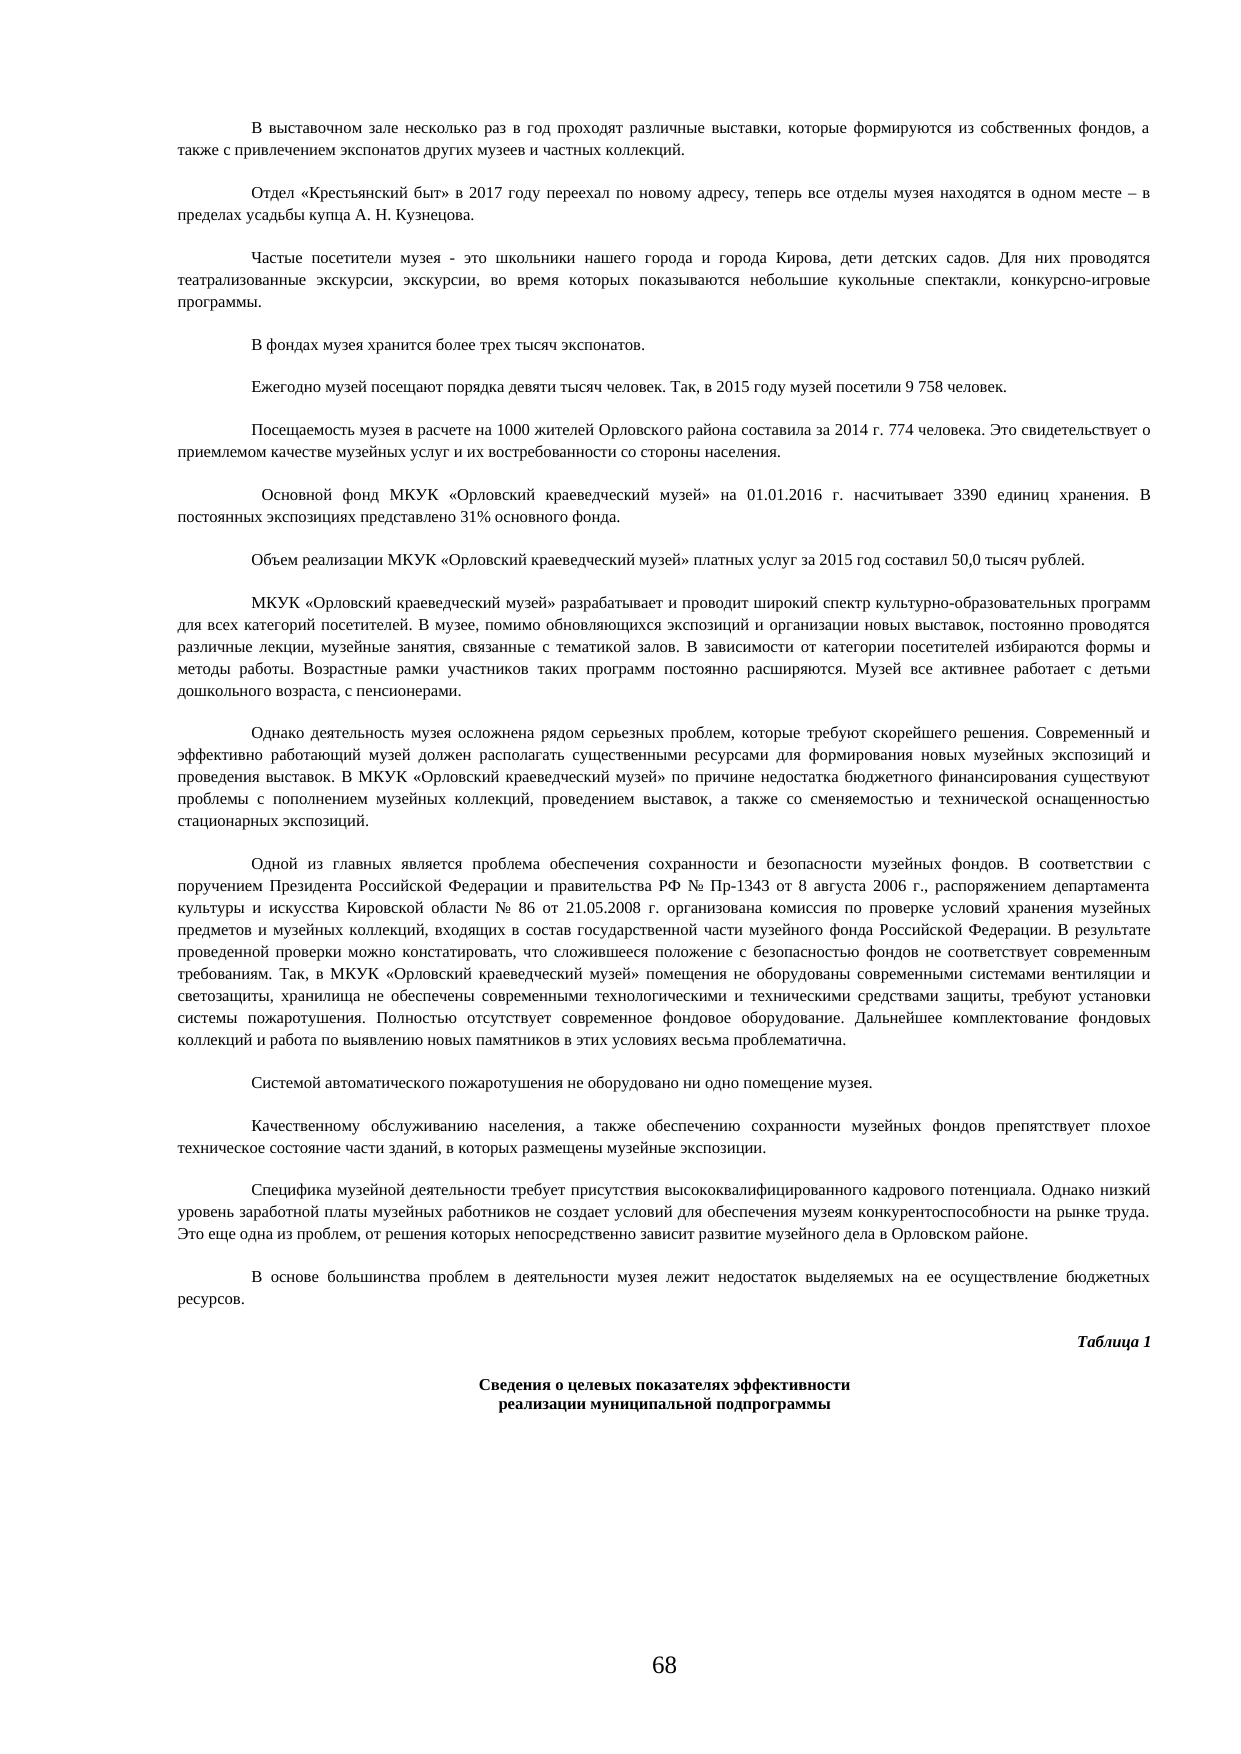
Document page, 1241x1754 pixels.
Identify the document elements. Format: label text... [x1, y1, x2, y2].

text МКУК «Орловский краеведческий музей» разрабатывает и проводит широкий спектр культурно-образовательных программ для всех категорий посетителей. В музее, помимо обновляющихся экспозиций и организации новых выставок, постоянно проводятся различные лекции, музейные занятия, связанные с тематикой залов. В зависимости от категории посетителей избираются формы и методы работы. Возрастные рамки участников таких программ постоянно расширяются. Музей все активнее работает с детьми дошкольного возраста, с пенсионерами. [177, 592, 1152, 699]
text Системой автоматического пожаротушения не оборудовано ни одно помещение музея. [177, 1073, 1152, 1092]
text Основной фонд МКУК «Орловский краеведческий музей» на 01.01.2016 г. насчитывает 3390 единиц хранения. В постоянных экспозициях представлено 31% основного фонда. [177, 485, 1152, 526]
text В выставочном зале несколько раз в год проходят различные выставки, которые формируются из собственных фондов, а также с привлечением экспонатов других музеев и частных коллекций. [177, 118, 1152, 159]
text Таблица 1 [177, 1332, 1152, 1351]
text Качественному обслуживанию населения, а также обеспечению сохранности музейных фондов препятствует плохое техническое состояние части зданий, в которых размещены музейные экспозиции. [177, 1115, 1152, 1157]
text Частые посетители музея - это школьники нашего города и города Кирова, дети детских садов. Для них проводятся театрализованные экскурсии, экскурсии, во время которых показываются небольшие кукольные спектакли, конкурсно-игровые программы. [177, 248, 1152, 311]
text Одной из главных является проблема обеспечения сохранности и безопасности музейных фондов. В соответствии с поручением Президента Российской Федерации и правительства РФ № Пр-1343 от 8 августа ., распоряжением департамента культуры и искусства Кировской области № 86 от 21.05.2008 г. организована комиссия по проверке условий хранения музейных предметов и музейных коллекций, входящих в состав государственной части музейного фонда Российской Федерации. В результате проведенной проверки можно констатировать, что сложившееся положение с безопасностью фондов не соответствует современным требованиям. Так, в МКУК «Орловский краеведческий музей» помещения не оборудованы современными системами вентиляции и светозащиты, хранилища не обеспечены современными технологическими и техническими средствами защиты, требуют установки системы пожаротушения. Полностью отсутствует современное фондовое оборудование. Дальнейшее комплектование фондовых коллекций и работа по выявлению новых памятников в этих условиях весьма проблематична. [177, 854, 1152, 1049]
text В фондах музея хранится более трех тысяч экспонатов. [177, 334, 1152, 354]
text В основе большинства проблем в деятельности музея лежит недостаток выделяемых на ее осуществление бюджетных ресурсов. [177, 1267, 1152, 1308]
text Объем реализации МКУК «Орловский краеведческий музей» платных услуг за 2015 год составил 50,0 тысяч рублей. [177, 550, 1152, 569]
text Отдел «Крестьянский быт» в 2017 году переехал по новому адресу, теперь все отделы музея находятся в одном месте – в пределах усадьбы купца А. Н. Кузнецова. [177, 183, 1152, 224]
text Однако деятельность музея осложнена рядом серьезных проблем, которые требуют скорейшего решения. Современный и эффективно работающий музей должен располагать существенными ресурсами для формирования новых музейных экспозиций и проведения выставок. В МКУК «Орловский краеведческий музей» по причине недостатка бюджетного финансирования существуют проблемы с пополнением музейных коллекций, проведением выставок, а также со сменяемостью и технической оснащенностью стационарных экспозиций. [177, 723, 1152, 830]
text Посещаемость музея в расчете на 1000 жителей Орловского района составила за . 774 человека. Это свидетельствует о приемлемом качестве музейных услуг и их востребованности со стороны населения. [177, 420, 1152, 461]
text Специфика музейной деятельности требует присутствия высококвалифицированного кадрового потенциала. Однако низкий уровень заработной платы музейных работников не создает условий для обеспечения музеям конкурентоспособности на рынке труда. Это еще одна из проблем, от решения которых непосредственно зависит развитие музейного дела в Орловском районе. [177, 1180, 1152, 1243]
text Сведения о целевых показателях эффективности [177, 1374, 1152, 1394]
text реализации муниципальной подпрограммы [177, 1394, 1152, 1413]
text Ежегодно музей посещают порядка девяти тысяч человек. Так, в 2015 году музей посетили 9 758 человек. [177, 377, 1152, 396]
